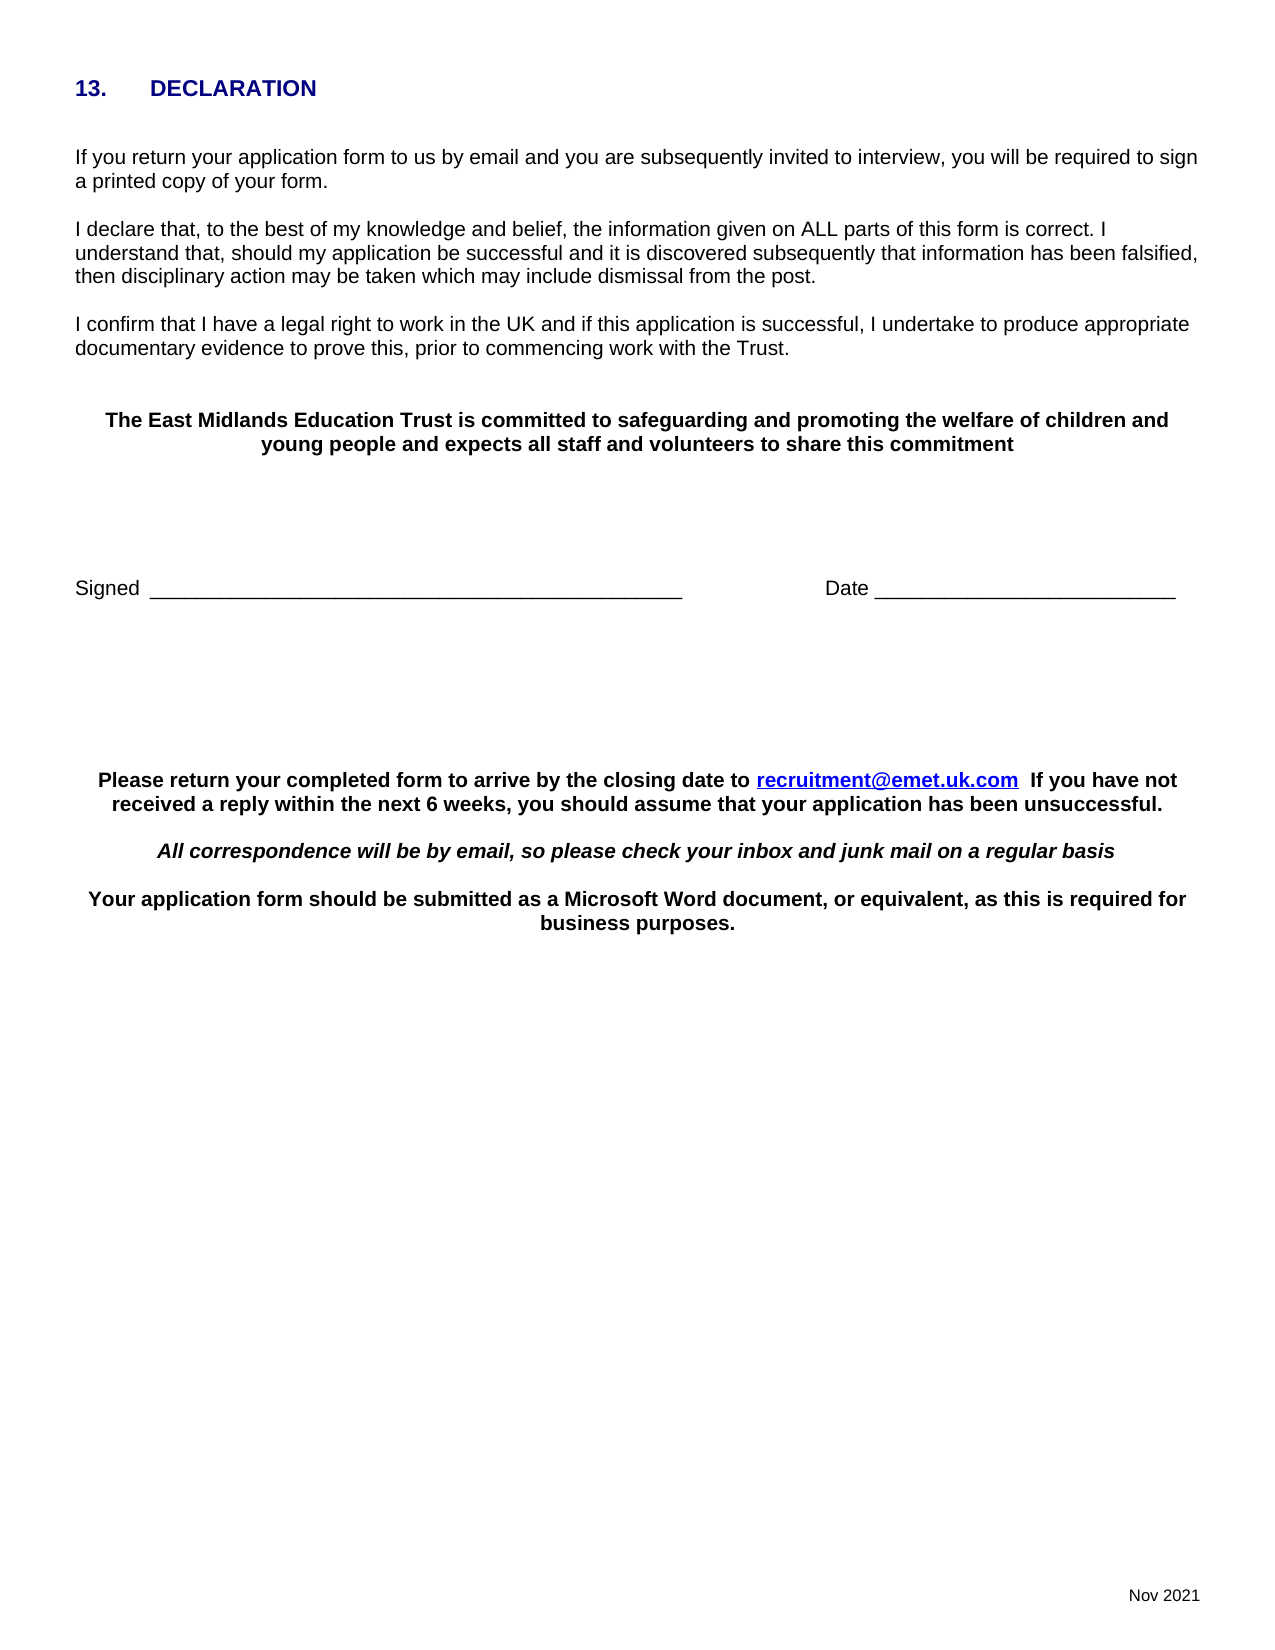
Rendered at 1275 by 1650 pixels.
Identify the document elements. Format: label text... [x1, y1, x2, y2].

text 13. DECLARATION [75, 75, 1200, 101]
text If you return your application form to us by email and you are subsequently invited to interview, you will be required to sign a printed copy of your form. [75, 144, 1200, 192]
text All correspondence will be by email, so please check your inbox and junk mail on a regular basis [75, 839, 1200, 863]
text Please return your completed form to arrive by the closing date to recruitment@emet.uk.com If you have not received a reply within the next 6 weeks, you should assume that your application has been unsuccessful. [75, 767, 1200, 815]
text I declare that, to the best of my knowledge and belief, the information given on ALL parts of this form is correct. I understand that, should my application be successful and it is discovered subsequently that information has been falsified, then disciplinary action may be taken which may include dismissal from the post. [75, 216, 1200, 288]
text I confirm that I have a legal right to work in the UK and if this application is successful, I undertake to produce appropriate documentary evidence to prove this, prior to commencing work with the Trust. [75, 312, 1200, 360]
text Signed ______________________________________________ Date __________________________ [75, 576, 1200, 600]
text The East Midlands Education Trust is committed to safeguarding and promoting the welfare of children and young people and expects all staff and volunteers to share this commitment [75, 408, 1200, 456]
text Your application form should be submitted as a Microsoft Word document, or equivalent, as this is required for business purposes. [75, 887, 1200, 935]
